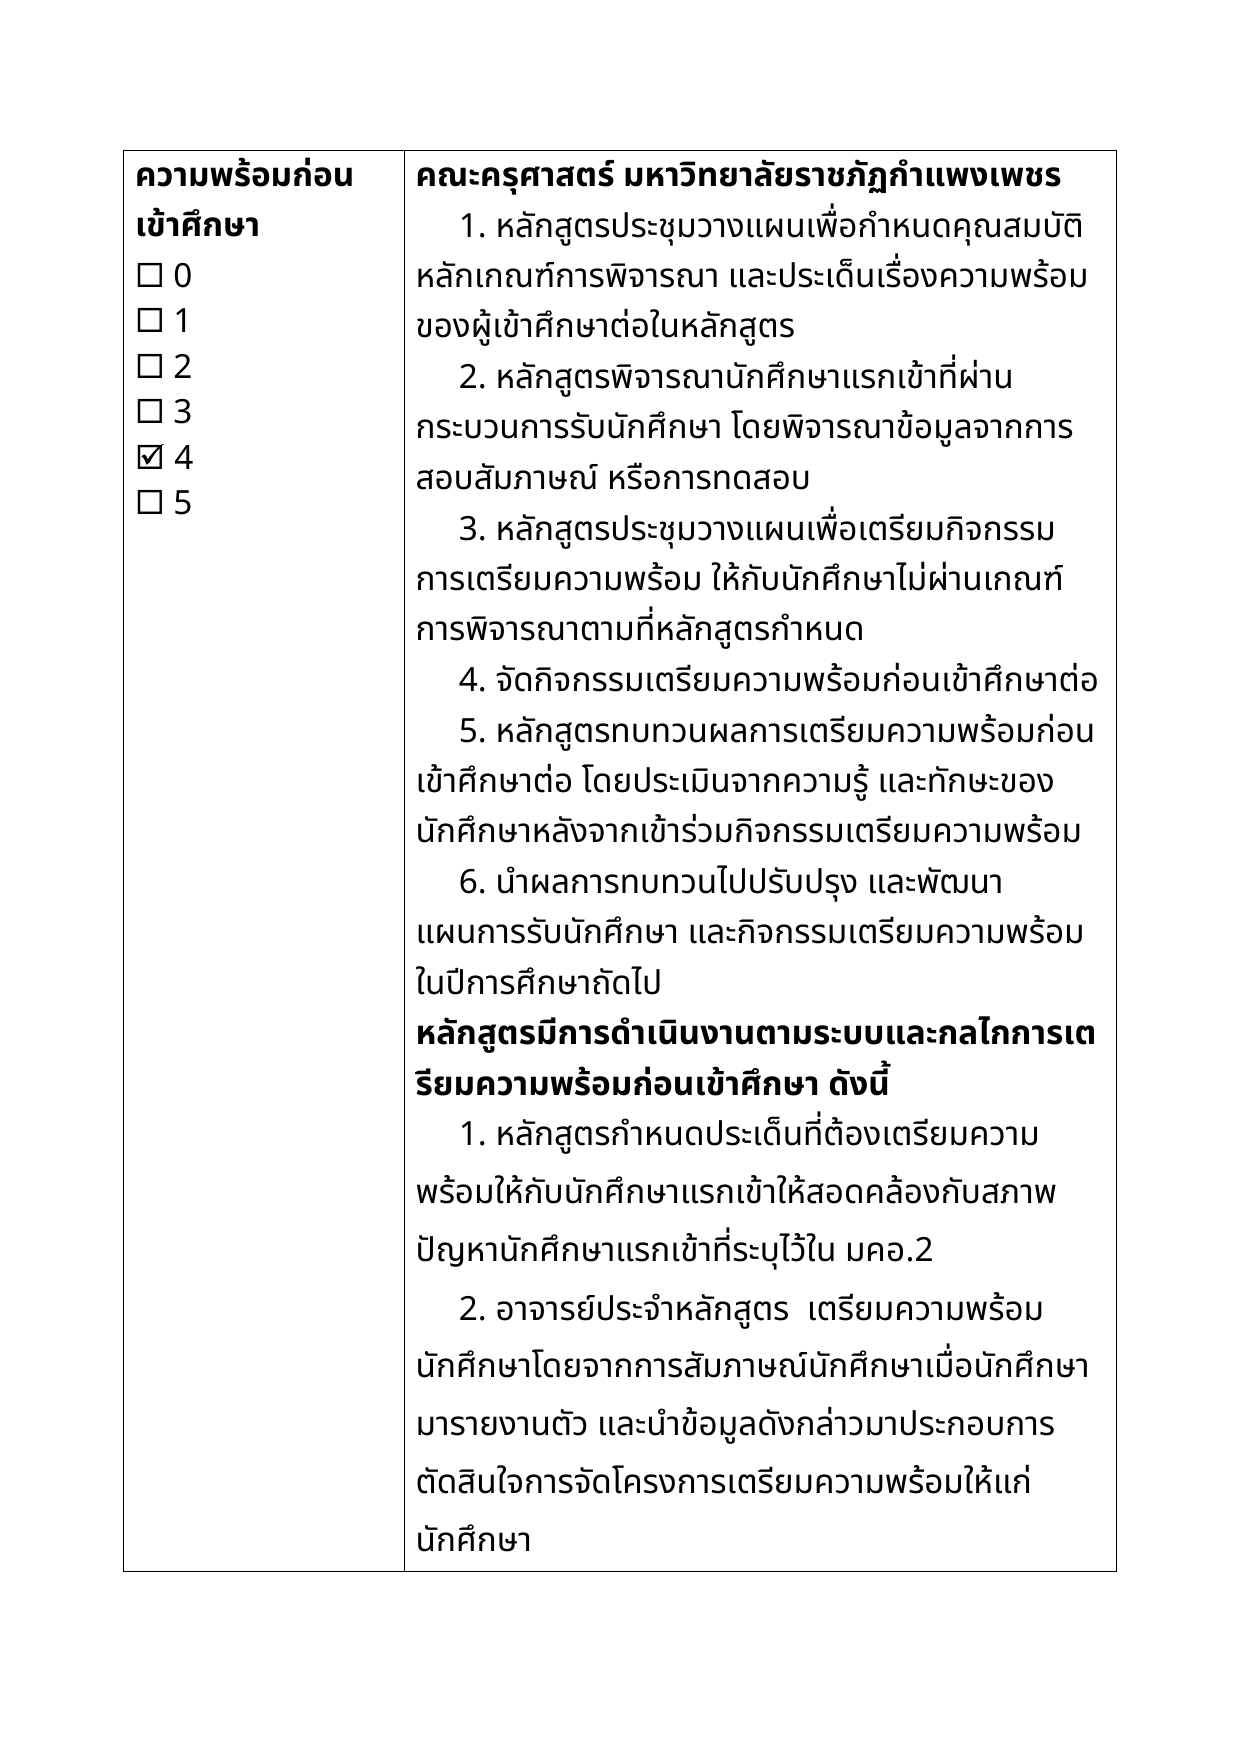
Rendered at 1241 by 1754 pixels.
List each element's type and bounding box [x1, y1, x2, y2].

table_cell [124, 151, 404, 1571]
table_cell [405, 151, 1116, 1571]
